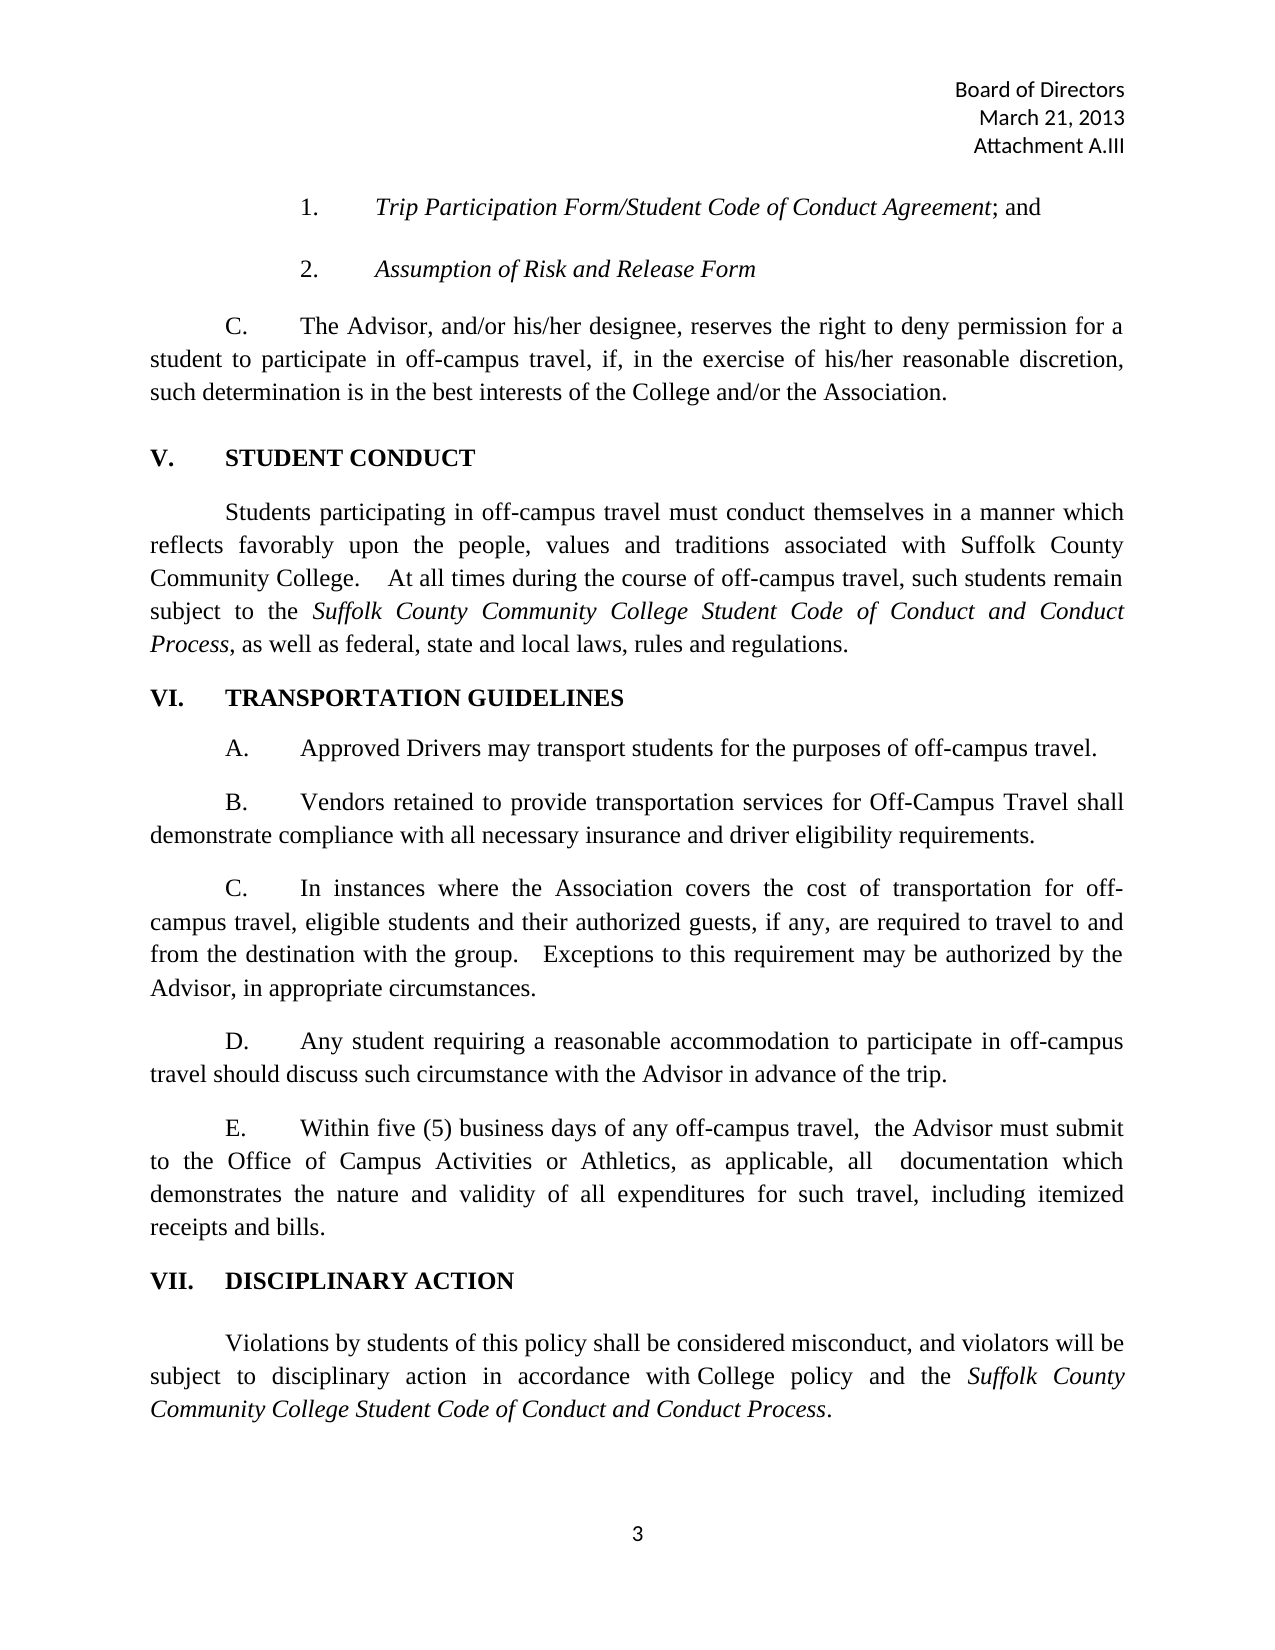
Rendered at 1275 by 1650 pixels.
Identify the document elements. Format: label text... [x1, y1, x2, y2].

text V. STUDENT CONDUCT [150, 443, 1125, 472]
text D. Any student requiring a reasonable accommodation to participate in off-campus travel should discuss such circumstance with the Advisor in advance of the trip. [150, 1026, 1125, 1088]
text Violations by students of this policy shall be considered misconduct, and violators will be subject to disciplinary action in accordance with College policy and the Suffolk County Community College Student Code of Conduct and Conduct Process. [150, 1328, 1125, 1423]
text VI. TRANSPORTATION GUIDELINES [150, 683, 1125, 712]
text B. Vendors retained to provide transportation services for Off-Campus Travel shall demonstrate compliance with all necessary insurance and driver eligibility requirements. [150, 787, 1125, 848]
text A. Approved Drivers may transport students for the purposes of off-campus travel. [150, 733, 1125, 762]
text 2. Assumption of Risk and Release Form [150, 254, 1125, 283]
text C. The Advisor, and/or his/her designee, reserves the right to deny permission for a student to participate in off-campus travel, if, in the exercise of his/her reasonable discretion, such determination is in the best interests of the College and/or the Association. [150, 311, 1125, 406]
text VII. DISCIPLINARY ACTION [150, 1266, 1125, 1295]
text Students participating in off-campus travel must conduct themselves in a manner which reflects favorably upon the people, values and traditions associated with Suffolk County Community College. At all times during the course of off-campus travel, such students remain subject to the Suffolk County Community College Student Code of Conduct and Conduct Process, as well as federal, state and local laws, rules and regulations. [150, 497, 1125, 658]
text 1. Trip Participation Form/Student Code of Conduct Agreement; and [225, 192, 1125, 221]
text E. Within five (5) business days of any off-campus travel, the Advisor must submit to the Office of Campus Activities or Athletics, as applicable, all documentation which demonstrates the nature and validity of all expenditures for such travel, including itemized receipts and bills. [150, 1113, 1125, 1241]
text C. In instances where the Association covers the cost of transportation for off-campus travel, eligible students and their authorized guests, if any, are required to travel to and from the destination with the group. Exceptions to this requirement may be authorized by the Advisor, in appropriate circumstances. [150, 873, 1125, 1001]
